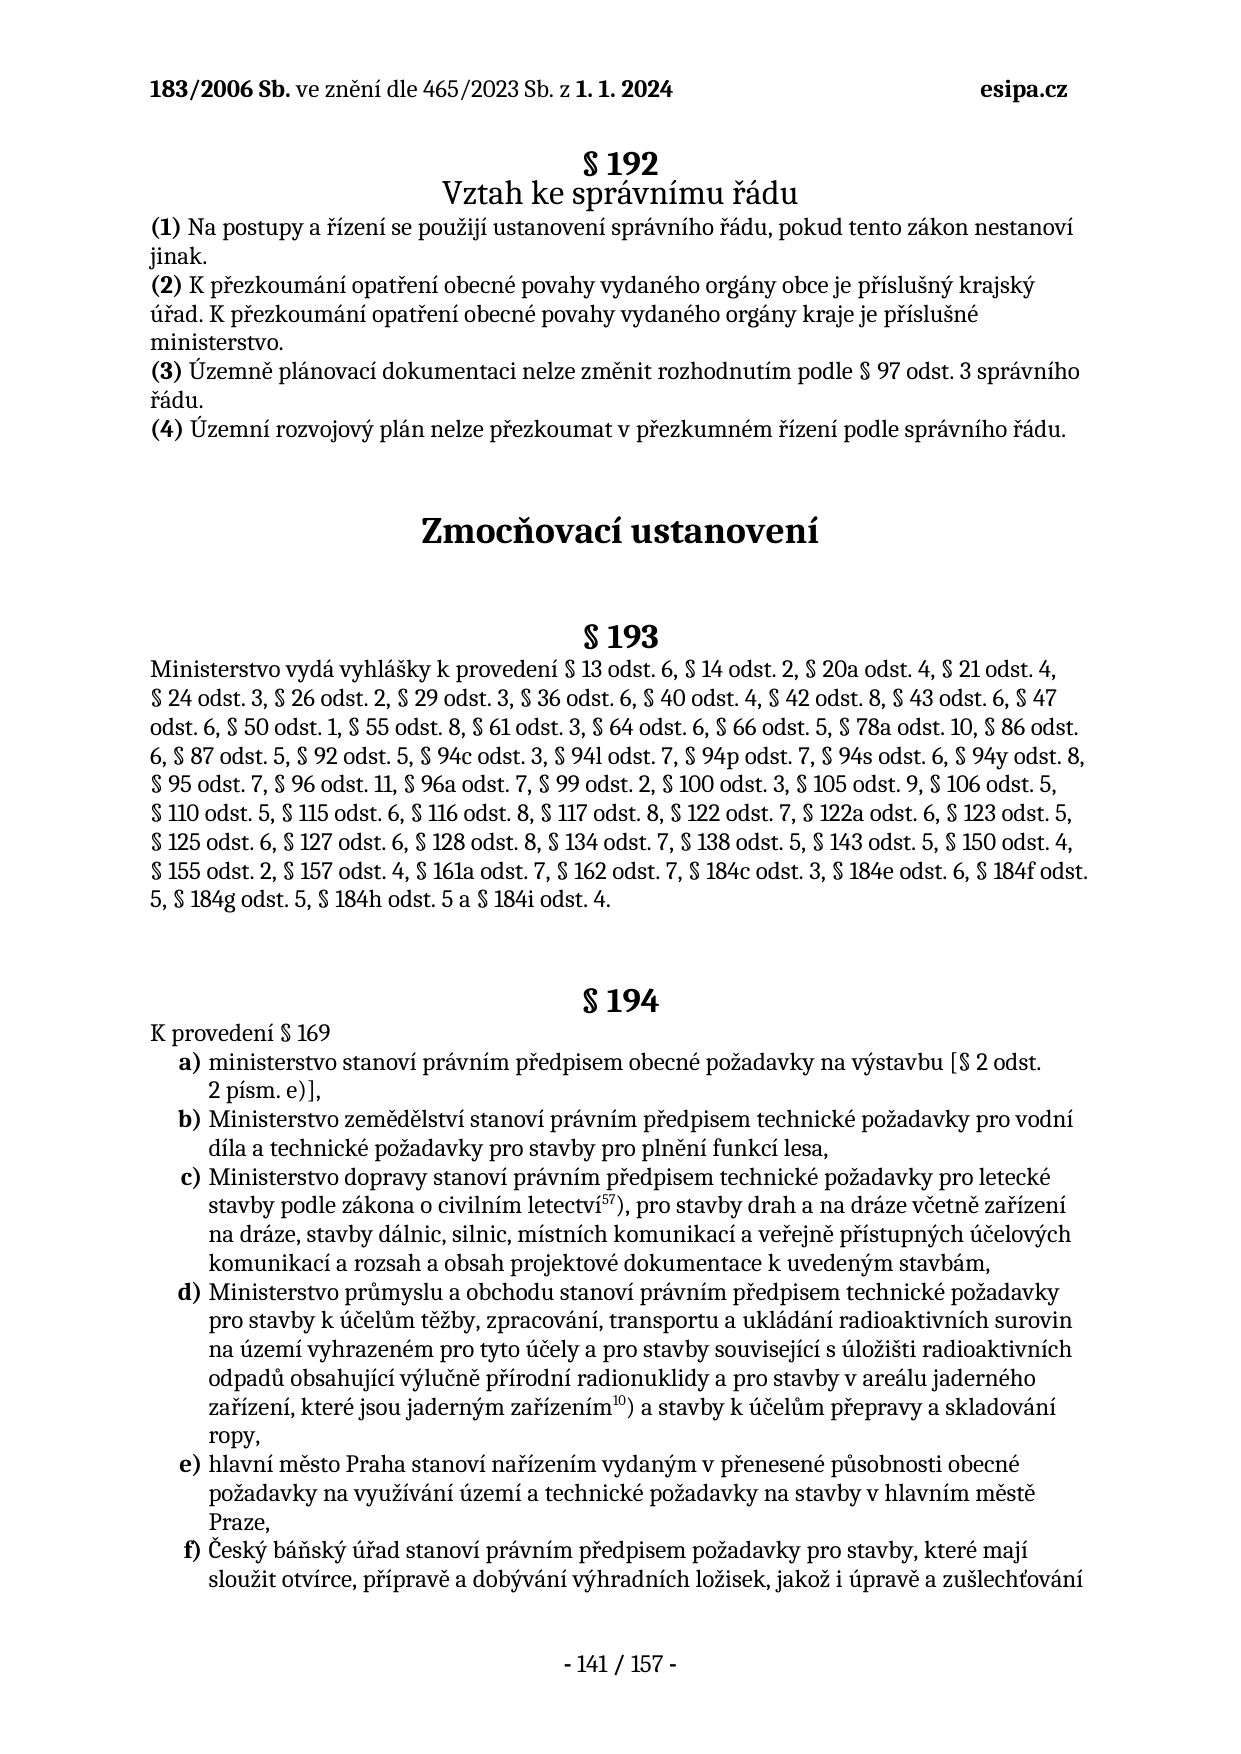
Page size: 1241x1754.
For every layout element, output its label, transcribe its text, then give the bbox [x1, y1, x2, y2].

text a) ministerstvo stanoví právním předpisem obecné požadavky na výstavbu [§ 2 odst. 2 písm. e)], [150, 1047, 1090, 1105]
subtitle § 192 -Vztah ke správnímu řádu [150, 150, 1090, 213]
text (1) Na postupy a řízení se použijí ustanovení správního řádu, pokud tento zákon nestanoví jinak. [150, 213, 1090, 271]
subtitle § 194 [150, 987, 1090, 1019]
text c) Ministerstvo dopravy stanoví právním předpisem technické požadavky pro letecké stavby podle zákona o civilním letectví57), pro stavby drah a na dráze včetně zařízení na dráze, stavby dálnic, silnic, místních komunikací a veřejně přístupných účelových komunikací a rozsah a obsah projektové dokumentace k uvedeným stavbám, [150, 1162, 1090, 1277]
text (3) Územně plánovací dokumentaci nelze změnit rozhodnutím podle § 97 odst. 3 správního řádu. [150, 357, 1090, 414]
subtitle § 193 [150, 624, 1090, 655]
text b) Ministerstvo zemědělství stanoví právním předpisem technické požadavky pro vodní díla a technické požadavky pro stavby pro plnění funkcí lesa, [150, 1105, 1090, 1162]
text e) hlavní město Praha stanoví nařízením vydaným v přenesené působnosti obecné požadavky na využívání území a technické požadavky na stavby v hlavním městě Praze, [150, 1450, 1090, 1536]
text Ministerstvo vydá vyhlášky k provedení § 13 odst. 6, § 14 odst. 2, § 20a odst. 4, § 21 odst. 4, § 24 odst. 3, § 26 odst. 2, § 29 odst. 3, § 36 odst. 6, § 40 odst. 4, § 42 odst. 8, § 43 odst. 6, § 47 odst. 6, § 50 odst. 1, § 55 odst. 8, § 61 odst. 3, § 64 odst. 6, § 66 odst. 5, § 78a odst. 10, § 86 odst. 6, § 87 odst. 5, § 92 odst. 5, § 94c odst. 3, § 94l odst. 7, § 94p odst. 7, § 94s odst. 6, § 94y odst. 8, § 95 odst. 7, § 96 odst. 11, § 96a odst. 7, § 99 odst. 2, § 100 odst. 3, § 105 odst. 9, § 106 odst. 5, § 110 odst. 5, § 115 odst. 6, § 116 odst. 8, § 117 odst. 8, § 122 odst. 7, § 122a odst. 6, § 123 odst. 5, § 125 odst. 6, § 127 odst. 6, § 128 odst. 8, § 134 odst. 7, § 138 odst. 5, § 143 odst. 5, § 150 odst. 4, § 155 odst. 2, § 157 odst. 4, § 161a odst. 7, § 162 odst. 7, § 184c odst. 3, § 184e odst. 6, § 184f odst. 5, § 184g odst. 5, § 184h odst. 5 a § 184i odst. 4. [150, 655, 1090, 914]
text K provedení § 169 [150, 1019, 1090, 1047]
text (4) Územní rozvojový plán nelze přezkoumat v přezkumném řízení podle správního řádu. [150, 414, 1090, 443]
text (2) K přezkoumání opatření obecné povahy vydaného orgány obce je příslušný krajský úřad. K přezkoumání opatření obecné povahy vydaného orgány kraje je příslušné ministerstvo. [150, 271, 1090, 357]
subtitle Zmocňovací ustanovení [150, 516, 1090, 551]
text d) Ministerstvo průmyslu a obchodu stanoví právním předpisem technické požadavky pro stavby k účelům těžby, zpracování, transportu a ukládání radioaktivních surovin na území vyhrazeném pro tyto účely a pro stavby související s úložišti radioaktivních odpadů obsahující výlučně přírodní radionuklidy a pro stavby v areálu jaderného zařízení, které jsou jaderným zařízením10) a stavby k účelům přepravy a skladování ropy, [150, 1277, 1090, 1450]
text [150, 1536, 1090, 1594]
